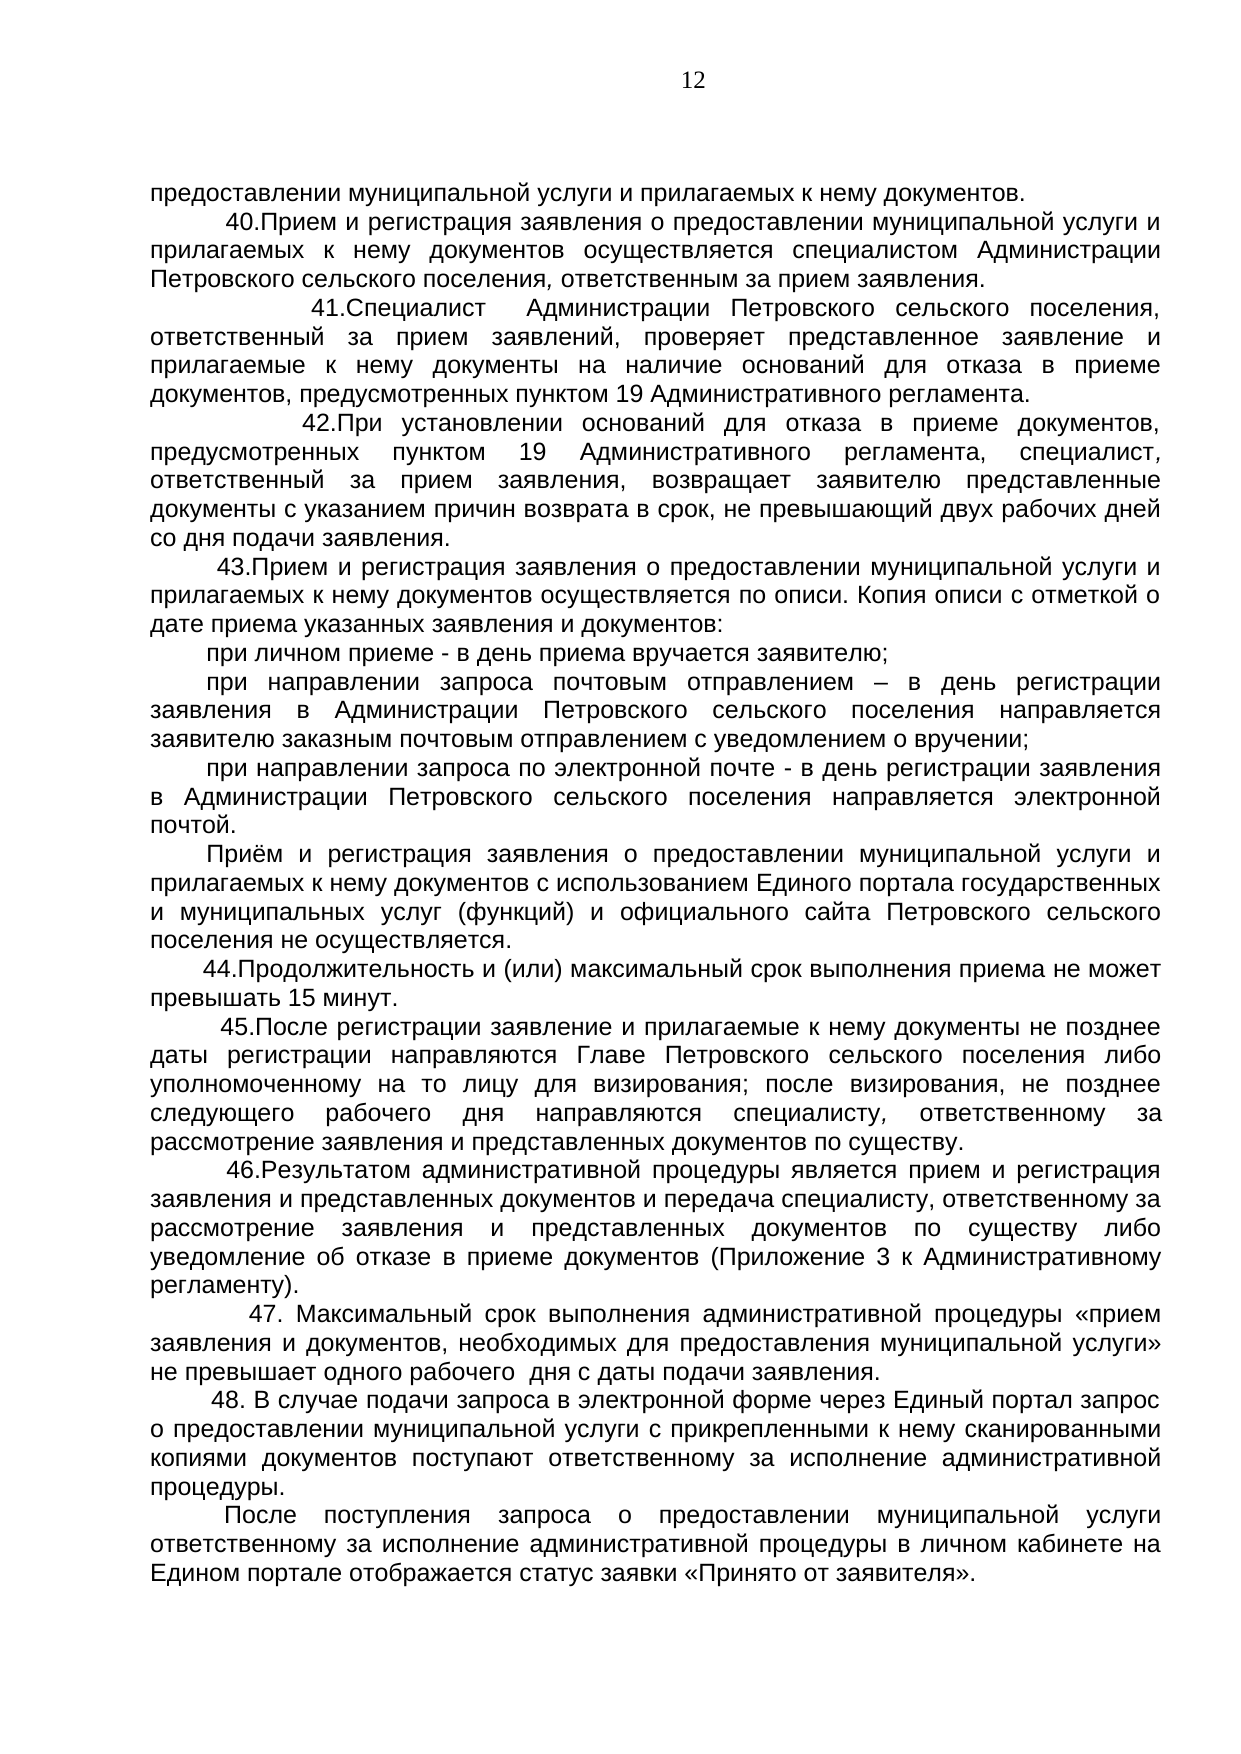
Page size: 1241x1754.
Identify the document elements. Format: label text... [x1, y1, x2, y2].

text при направлении запроса по электронной почте - в день регистрации заявления в Администрации Петровского сельского поселения направляется электронной почтой. [150, 753, 1162, 839]
text 42.При установлении оснований для отказа в приеме документов, предусмотренных пунктом 19 Административного регламента, специалист, ответственный за прием заявления, возвращает заявителю представленные документы с указанием причин возврата в срок, не превышающий двух рабочих дней со дня подачи заявления. [150, 408, 1162, 552]
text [150, 178, 1162, 207]
text 40.Прием и регистрация заявления о предоставлении муниципальной услуги и прилагаемых к нему документов осуществляется специалистом Администрации Петровского сельского поселения, ответственным за прием заявления. [150, 207, 1162, 293]
text 46.Результатом административной процедуры является прием и регистрация заявления и представленных документов и передача специалисту, ответственному за рассмотрение заявления и представленных документов по существу либо уведомление об отказе в приеме документов (Приложение 3 к Административному регламенту). [150, 1155, 1162, 1299]
text 47. Максимальный срок выполнения административной процедуры «прием заявления и документов, необходимых для предоставления муниципальной услуги» не превышает одного рабочего дня с даты подачи заявления. [150, 1299, 1162, 1385]
text 43.Прием и регистрация заявления о предоставлении муниципальной услуги и прилагаемых к нему документов осуществляется по описи. Копия описи с отметкой о дате приема указанных заявления и документов: [150, 552, 1162, 638]
text Приём и регистрация заявления о предоставлении муниципальной услуги и прилагаемых к нему документов с использованием Единого портала государственных и муниципальных услуг (функций) и официального сайта Петровского сельского поселения не осуществляется. [150, 839, 1162, 954]
text при личном приеме - в день приема вручается заявителю; [150, 638, 1162, 667]
text 41.Специалист Администрации Петровского сельского поселения, ответственный за прием заявлений, проверяет представленное заявление и прилагаемые к нему документы на наличие оснований для отказа в приеме документов, предусмотренных пунктом 19 Административного регламента. [150, 293, 1162, 408]
text 48. В случае подачи запроса в электронной форме через Единый портал запрос о предоставлении муниципальной услуги с прикрепленными к нему сканированными копиями документов поступают ответственному за исполнение административной процедуры. [150, 1385, 1162, 1500]
text После поступления запроса о предоставлении муниципальной услуги ответственному за исполнение административной процедуры в личном кабинете на Едином портале отображается статус заявки «Принято от заявителя». [150, 1500, 1162, 1587]
text 44.Продолжительность и (или) максимальный срок выполнения приема не может превышать 15 минут. [150, 954, 1162, 1012]
list при направлении запроса почтовым отправлением – в день регистрации заявления в Администрации Петровского сельского поселения направляется заявителю заказным почтовым отправлением с уведомлением о вручении; [150, 667, 1162, 753]
text 45.После регистрации заявление и прилагаемые к нему документы не позднее даты регистрации направляются Главе Петровского сельского поселения либо уполномоченному на то лицу для визирования; после визирования, не позднее следующего рабочего дня направляются специалисту, ответственному за рассмотрение заявления и представленных документов по существу. [150, 1012, 1162, 1155]
